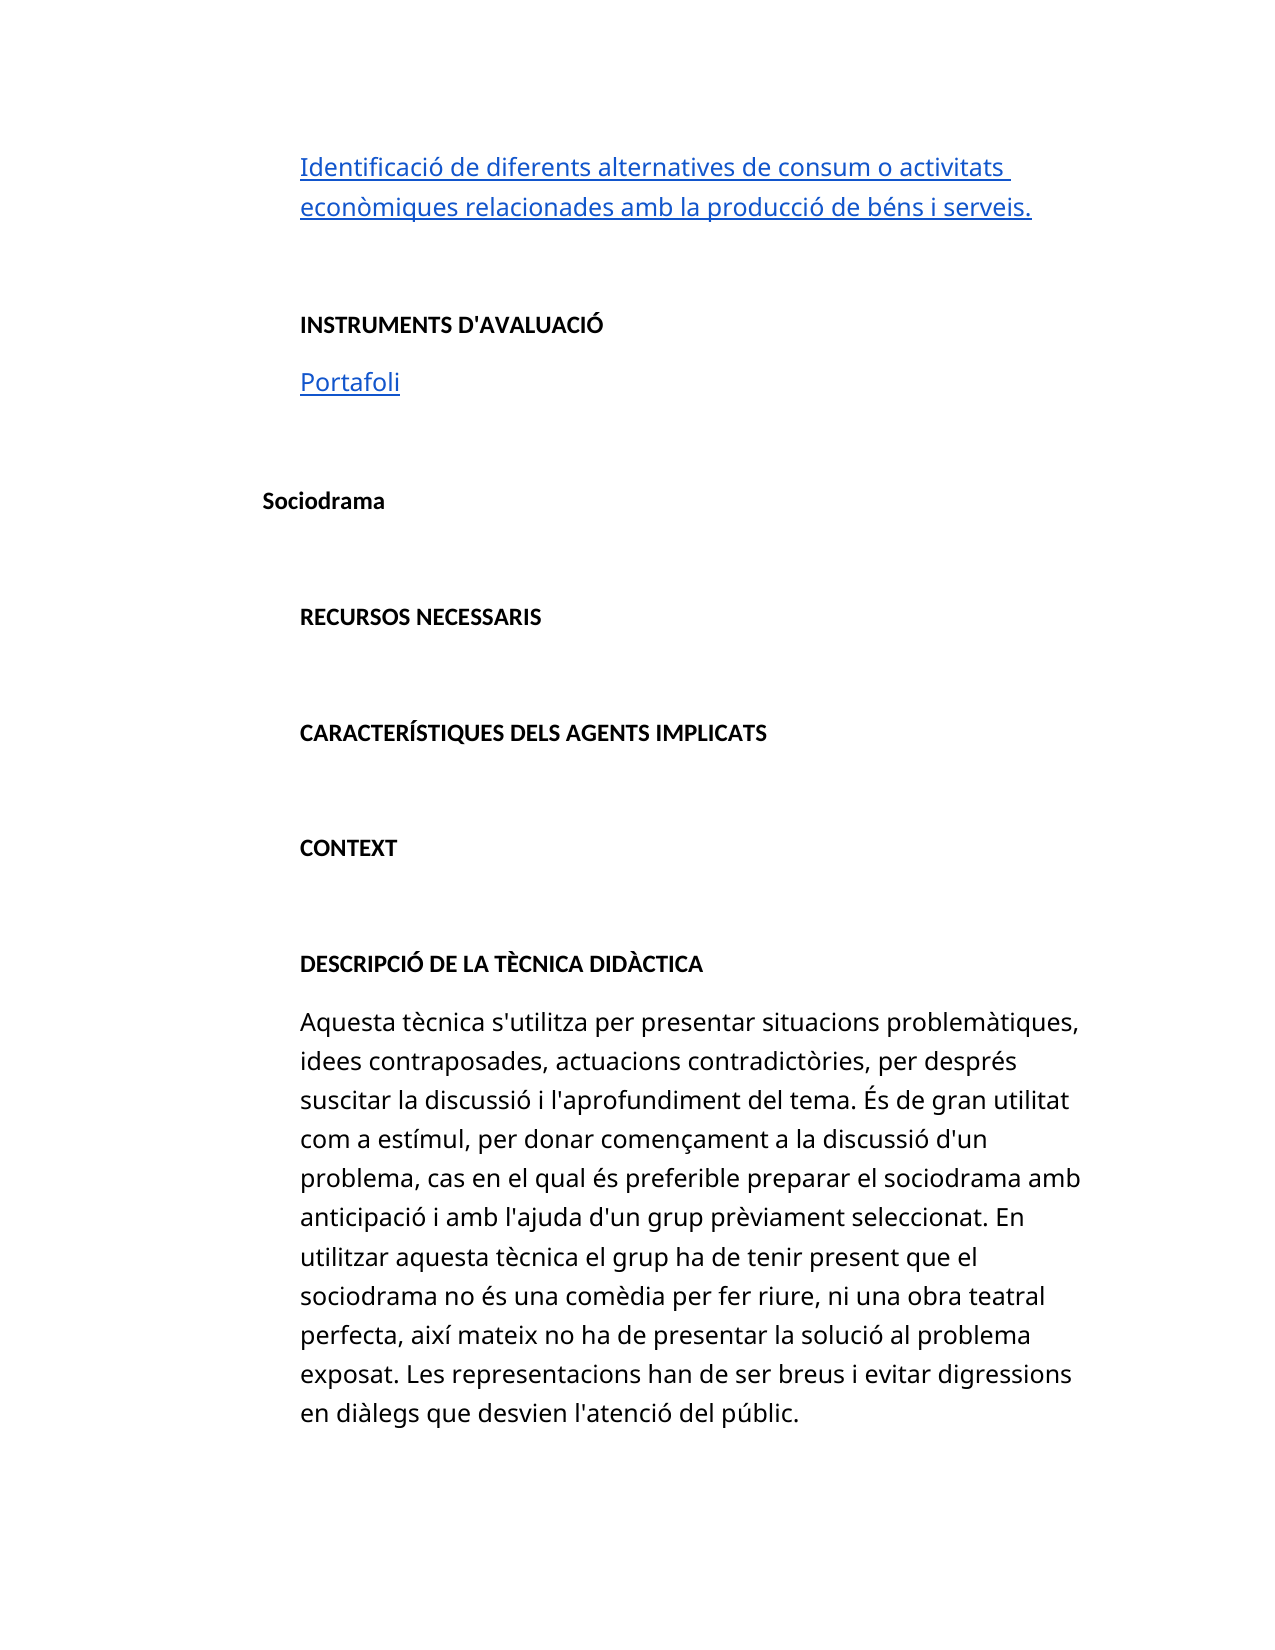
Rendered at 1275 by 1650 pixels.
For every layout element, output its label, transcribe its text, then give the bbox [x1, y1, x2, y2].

text Portafoli [300, 365, 1087, 399]
text Identificació de diferents alternatives de consum o activitats econòmiques relacionades amb la producció de béns i serveis. [300, 150, 1087, 223]
subtitle INSTRUMENTS D'AVALUACIÓ [300, 309, 1087, 340]
text Aquesta tècnica s'utilitza per presentar situacions problemàtiques, idees contraposades, actuacions contradictòries, per després suscitar la discussió i l'aprofundiment del tema. És de gran utilitat com a estímul, per donar començament a la discussió d'un problema, cas en el qual és preferible preparar el sociodrama amb anticipació i amb l'ajuda d'un grup prèviament seleccionat. En utilitzar aquesta tècnica el grup ha de tenir present que el sociodrama no és una comèdia per fer riure, ni una obra teatral perfecta, així mateix no ha de presentar la solució al problema exposat. Les representacions han de ser breus i evitar digressions en diàlegs que desvien l'atenció del públic. [300, 1004, 1087, 1430]
subtitle RECURSOS NECESSARIS [300, 601, 1087, 631]
subtitle CONTEXT [300, 832, 1087, 863]
subtitle DESCRIPCIÓ DE LA TÈCNICA DIDÀCTICA [300, 948, 1087, 979]
subtitle Sociodrama [262, 485, 1087, 516]
subtitle CARACTERÍSTIQUES DELS AGENTS IMPLICATS [300, 717, 1087, 747]
